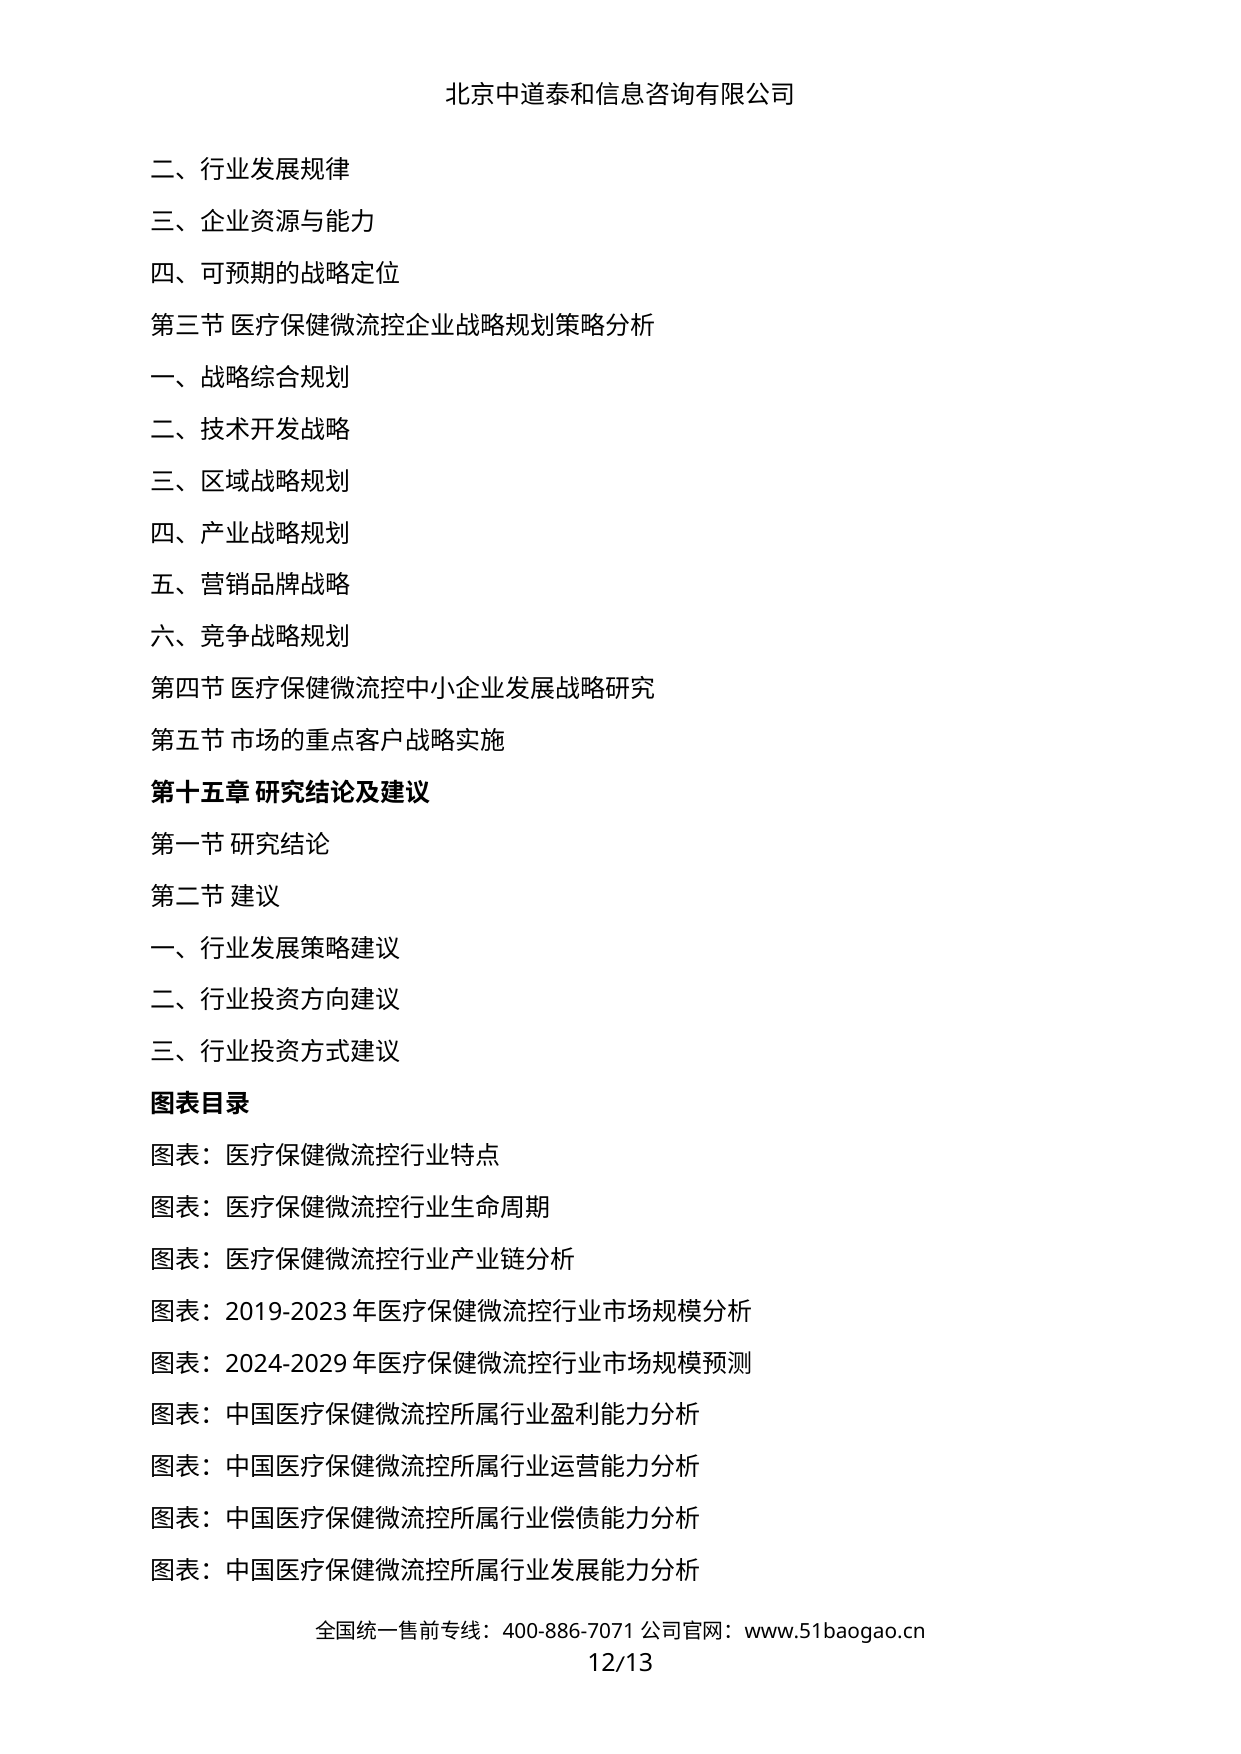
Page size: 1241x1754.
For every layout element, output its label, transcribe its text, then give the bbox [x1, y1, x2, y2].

text 图表目录 [150, 1084, 1090, 1120]
text 五、营销品牌战略 [150, 565, 1090, 601]
text 二、行业发展规律 [150, 150, 1090, 186]
text 第二节 建议 [150, 876, 1090, 912]
text 第十五章 研究结论及建议 [150, 772, 1090, 809]
text 一、行业发展策略建议 [150, 928, 1090, 964]
text 一、战略综合规划 [150, 357, 1090, 394]
text 第五节 市场的重点客户战略实施 [150, 721, 1090, 757]
text 三、区域战略规划 [150, 461, 1090, 497]
text 图表：中国医疗保健微流控所属行业偿债能力分析 [150, 1499, 1090, 1535]
text 图表：医疗保健微流控行业产业链分析 [150, 1239, 1090, 1276]
text 四、可预期的战略定位 [150, 254, 1090, 290]
text 图表：2019-2023年医疗保健微流控行业市场规模分析 [150, 1291, 1090, 1327]
text 图表：中国医疗保健微流控所属行业盈利能力分析 [150, 1395, 1090, 1431]
text 图表：2024-2029年医疗保健微流控行业市场规模预测 [150, 1343, 1090, 1379]
text 二、行业投资方向建议 [150, 980, 1090, 1016]
text 图表：中国医疗保健微流控所属行业发展能力分析 [150, 1551, 1090, 1587]
text 第一节 研究结论 [150, 824, 1090, 861]
text 六、竞争战略规划 [150, 617, 1090, 653]
text 图表：医疗保健微流控行业生命周期 [150, 1187, 1090, 1224]
text 图表：医疗保健微流控行业特点 [150, 1136, 1090, 1172]
text 第三节 医疗保健微流控企业战略规划策略分析 [150, 306, 1090, 342]
text 四、产业战略规划 [150, 513, 1090, 549]
text 三、企业资源与能力 [150, 202, 1090, 238]
text 第四节 医疗保健微流控中小企业发展战略研究 [150, 669, 1090, 705]
text 三、行业投资方式建议 [150, 1032, 1090, 1068]
text 图表：中国医疗保健微流控所属行业运营能力分析 [150, 1447, 1090, 1483]
text 二、技术开发战略 [150, 409, 1090, 446]
